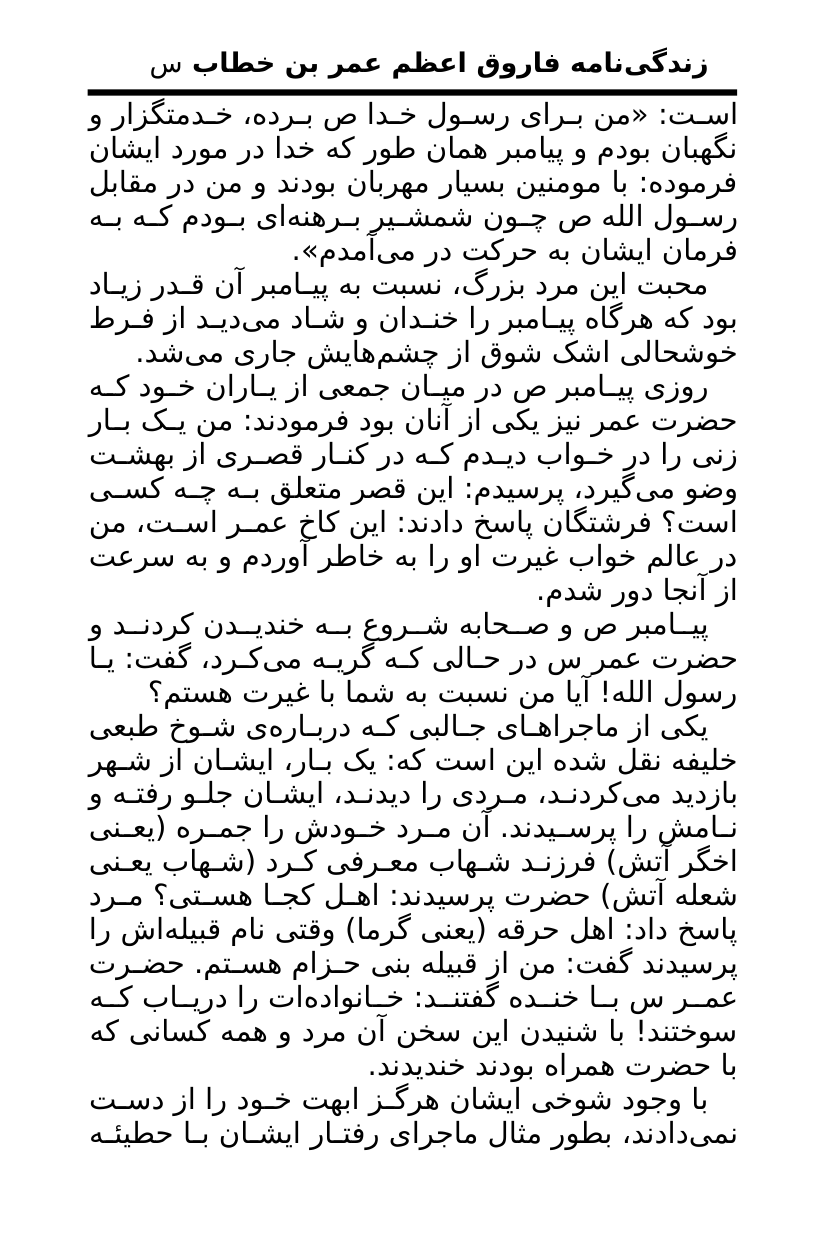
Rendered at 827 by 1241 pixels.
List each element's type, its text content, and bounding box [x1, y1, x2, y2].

text یکی از ماجراهای جالبی که درباره‌ی شوخ طبعی خلیفه نقل شده این است که: یک بار، ایشان از شهر بازدید می‌کردند، مردی را دیدند، ایشان جلو رفته و نامش را پرسیدند. آن مرد خودش را جمره (یعنی اخگر آتش) فرزند شهاب معرفی کرد (شهاب یعنی شعله آتش) حضرت پرسیدند: اهل کجا هستی؟ مرد پاسخ داد: اهل حرقه (یعنی گرما) وقتی نام قبیله‌اش را پرسیدند گفت: من از قبیله بنی حزام هستم. حضرت عمر س با خنده گفتند: خانواده‌ات را دریاب که سوختند! با شنیدن این سخن آن مرد و همه کسانی که با حضرت همراه بودند خندیدند. [89, 709, 738, 1082]
text روزی پیامبر ص در میان جمعی از یاران خود که حضرت عمر نیز یکی از آنان بود فرمودند: من یک بار زنی را در خواب دیدم که در کنار قصری از بهشت وضو می‌گیرد، پرسیدم: این قصر متعلق به چه کسی است؟ فرشتگان پاسخ دادند: این کاخ عمر است، من در عالم خواب غیرت او را به خاطر آوردم و به سرعت از آنجا دور شدم. [89, 369, 738, 607]
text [89, 1082, 738, 1150]
text محبت این مرد بزرگ، نسبت به پیامبر آن قدر زیاد بود که هرگاه پیامبر را خندان و شاد می‌دید از فرط خوشحالی اشک شوق از چشم‌هایش جاری می‌شد. [89, 267, 738, 369]
text پیامبر ص و صحابه شروع به خندیدن کردند و حضرت عمر س در حالی که گریه می‌کرد، گفت: یا رسول الله! آیا من نسبت به شما با غیرت هستم؟ [89, 607, 738, 709]
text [89, 98, 738, 267]
